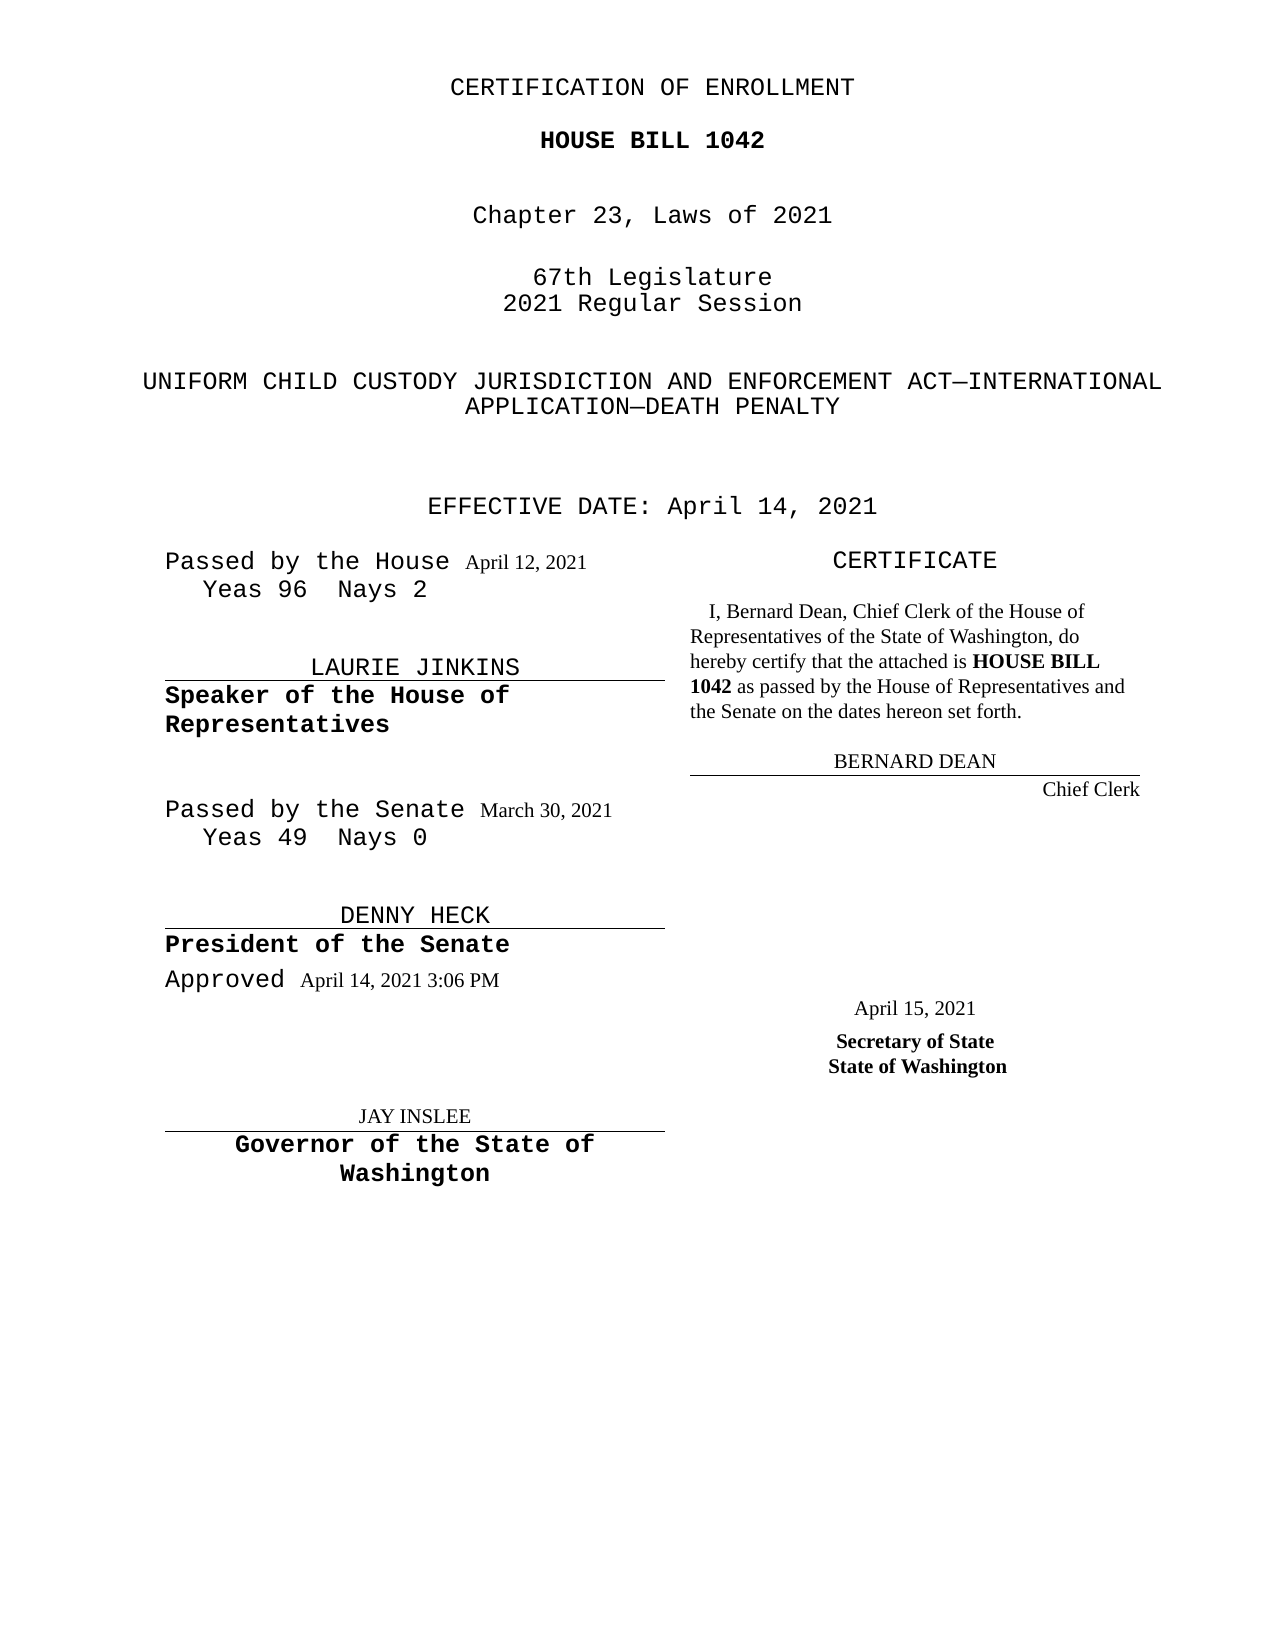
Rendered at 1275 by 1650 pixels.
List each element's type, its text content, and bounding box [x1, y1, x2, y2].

table_cell Secretary of State State of Washington [678, 1025, 1152, 1193]
text CERTIFICATION OF ENROLLMENT [135, 75, 1170, 103]
table_header Passed by the House April 12, 2021 Yeas 96 Nays 2 LAURIE JINKINS Speaker of the House of Representatives Passed by the Senate March 30, 2021 Yeas 49 Nays 0 DENNY HECK President of the Senate [153, 544, 677, 964]
table_cell April 15, 2021 [678, 964, 1152, 1024]
table_cell Approved April 14, 2021 3:06 PM [153, 964, 677, 1024]
table_cell JAY INSLEE Governor of the State of Washington [153, 1025, 677, 1193]
text Chapter 23, Laws of 2021 [135, 203, 1170, 228]
text 2021 Regular Session [135, 291, 1170, 319]
text UNIFORM CHILD CUSTODY JURISDICTION AND ENFORCEMENT ACT—INTERNATIONAL APPLICATION—DEATH PENALTY [135, 369, 1170, 419]
text EFFECTIVE DATE: April 14, 2021 [135, 494, 1170, 519]
text HOUSE BILL 1042 [135, 128, 1170, 153]
text 67th Legislature [135, 266, 1170, 291]
table_header CERTIFICATE I, Bernard Dean, Chief Clerk of the House of Representatives of the State of Washington, do hereby certify that the attached is HOUSE BILL 1042 as passed by the House of Representatives and the Senate on the dates hereon set forth. BERNARD DEAN Chief Clerk [678, 544, 1152, 964]
